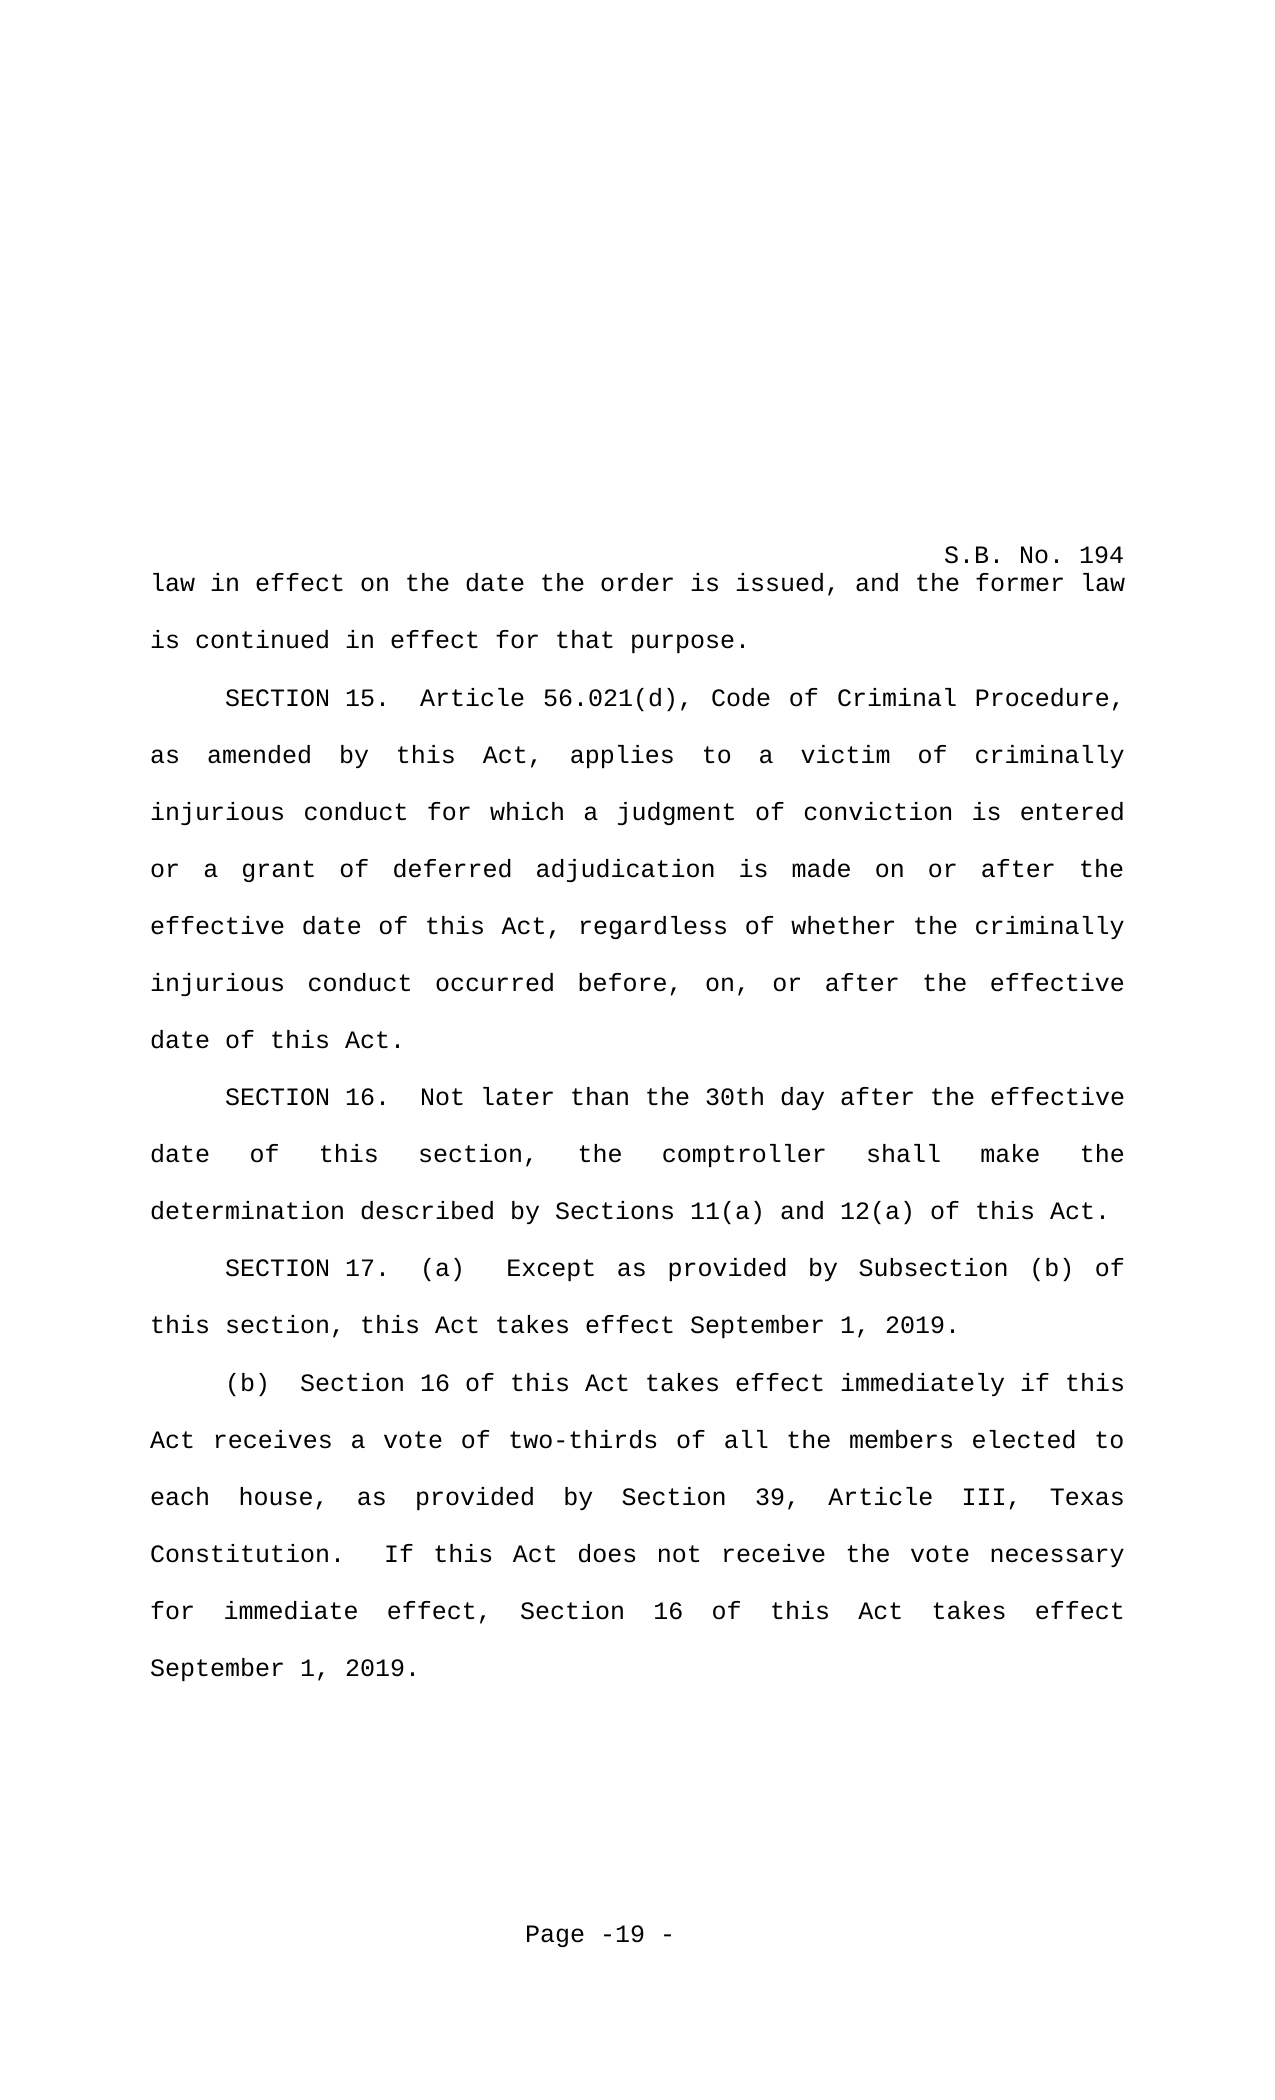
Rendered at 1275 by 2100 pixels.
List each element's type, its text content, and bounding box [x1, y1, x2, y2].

text SECTION 15. Article 56.021(d), Code of Criminal Procedure, as amended by this Act, applies to a victim of criminally injurious conduct for which a judgment of conviction is entered or a grant of deferred adjudication is made on or after the effective date of this Act, regardless of whether the criminally injurious conduct occurred before, on, or after the effective date of this Act. [150, 685, 1125, 1056]
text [150, 571, 1125, 656]
text (b) Section 16 of this Act takes effect immediately if this Act receives a vote of two-thirds of all the members elected to each house, as provided by Section 39, Article III, Texas Constitution. If this Act does not receive the vote necessary for immediate effect, Section 16 of this Act takes effect September 1, 2019. [150, 1370, 1125, 1684]
text SECTION 17. (a) Except as provided by Subsection (b) of this section, this Act takes effect September 1, 2019. [150, 1256, 1125, 1341]
text SECTION 16. Not later than the 30th day after the effective date of this section, the comptroller shall make the determination described by Sections 11(a) and 12(a) of this Act. [150, 1084, 1125, 1227]
